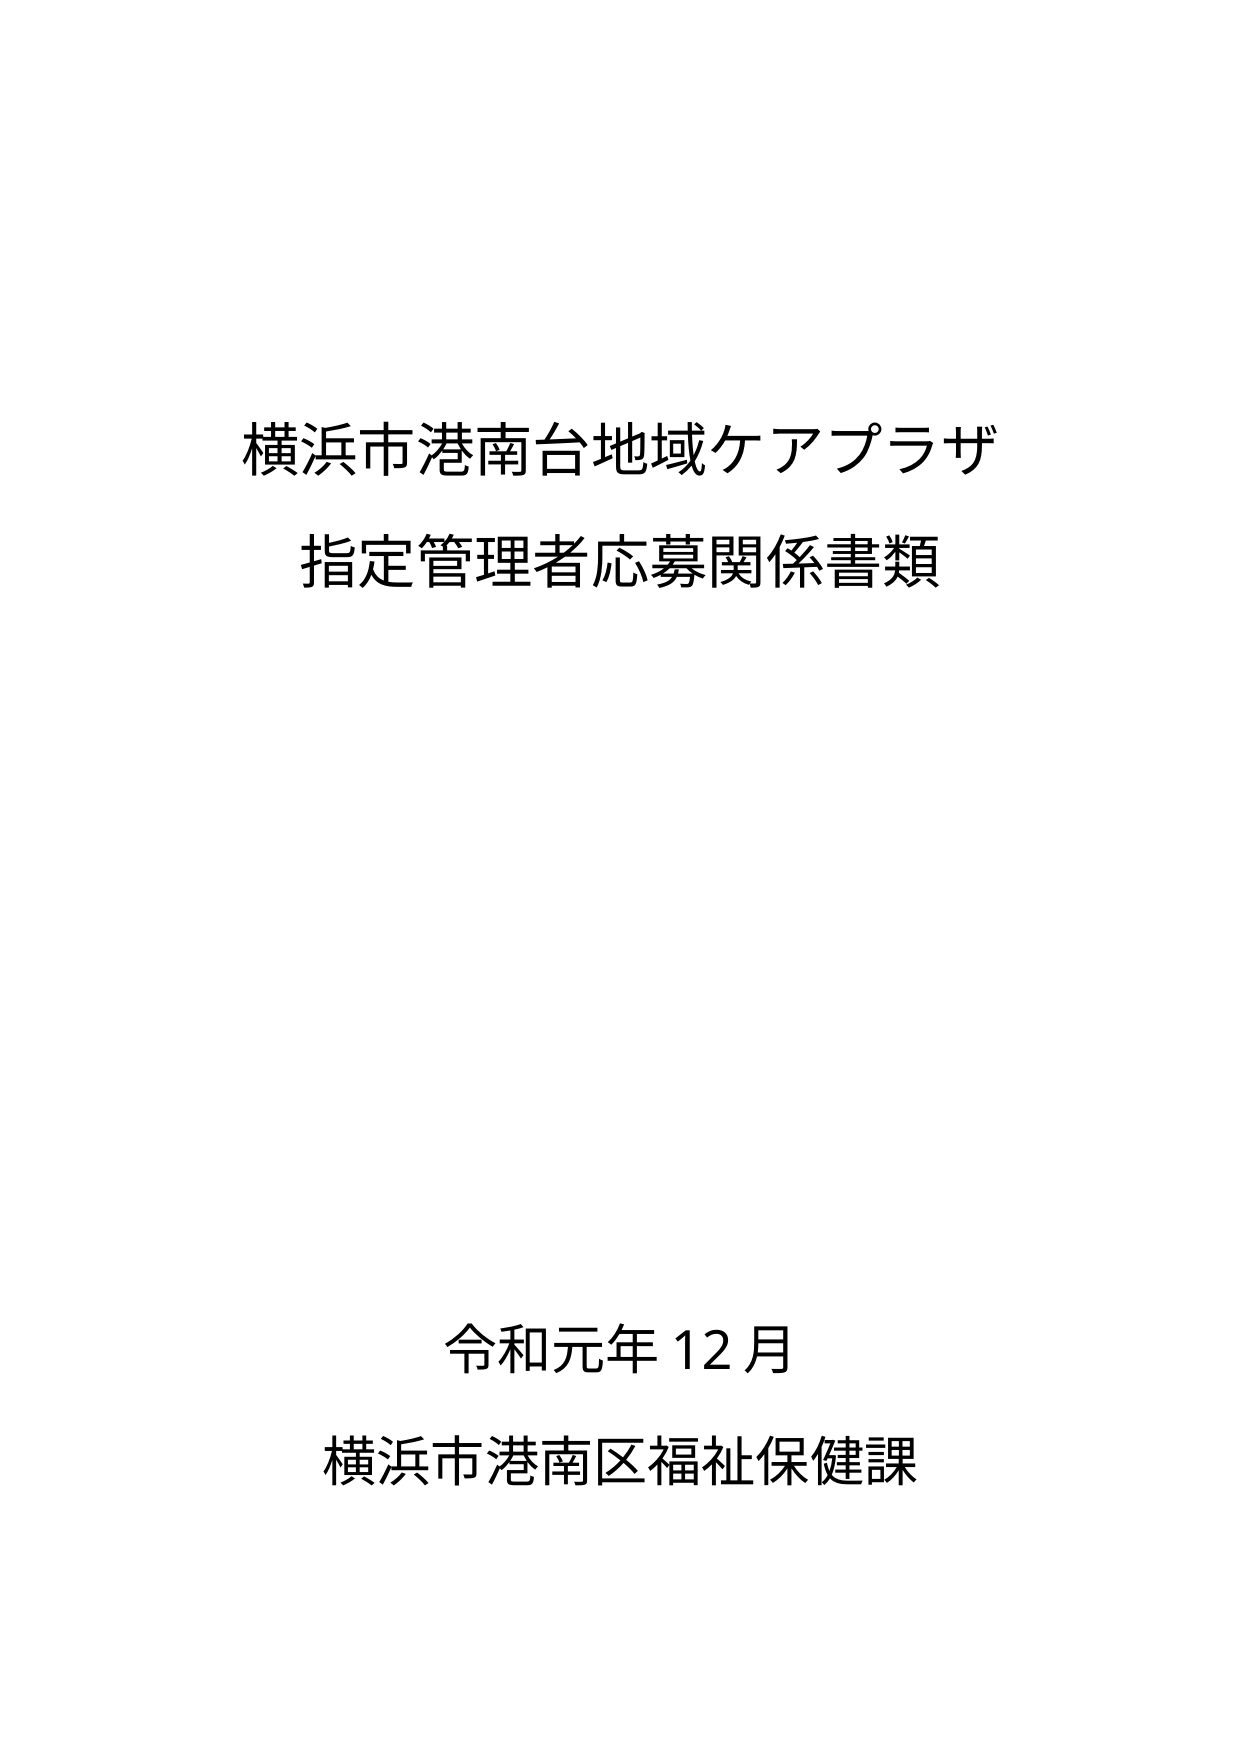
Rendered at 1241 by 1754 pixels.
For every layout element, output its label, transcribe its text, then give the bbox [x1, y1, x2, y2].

text 横浜市港南台地域ケアプラザ [112, 389, 1128, 502]
text 横浜市港南区福祉保健課 [112, 1402, 1128, 1514]
text 令和元年12月 [112, 1289, 1128, 1402]
text 指定管理者応募関係書類 [112, 502, 1128, 614]
